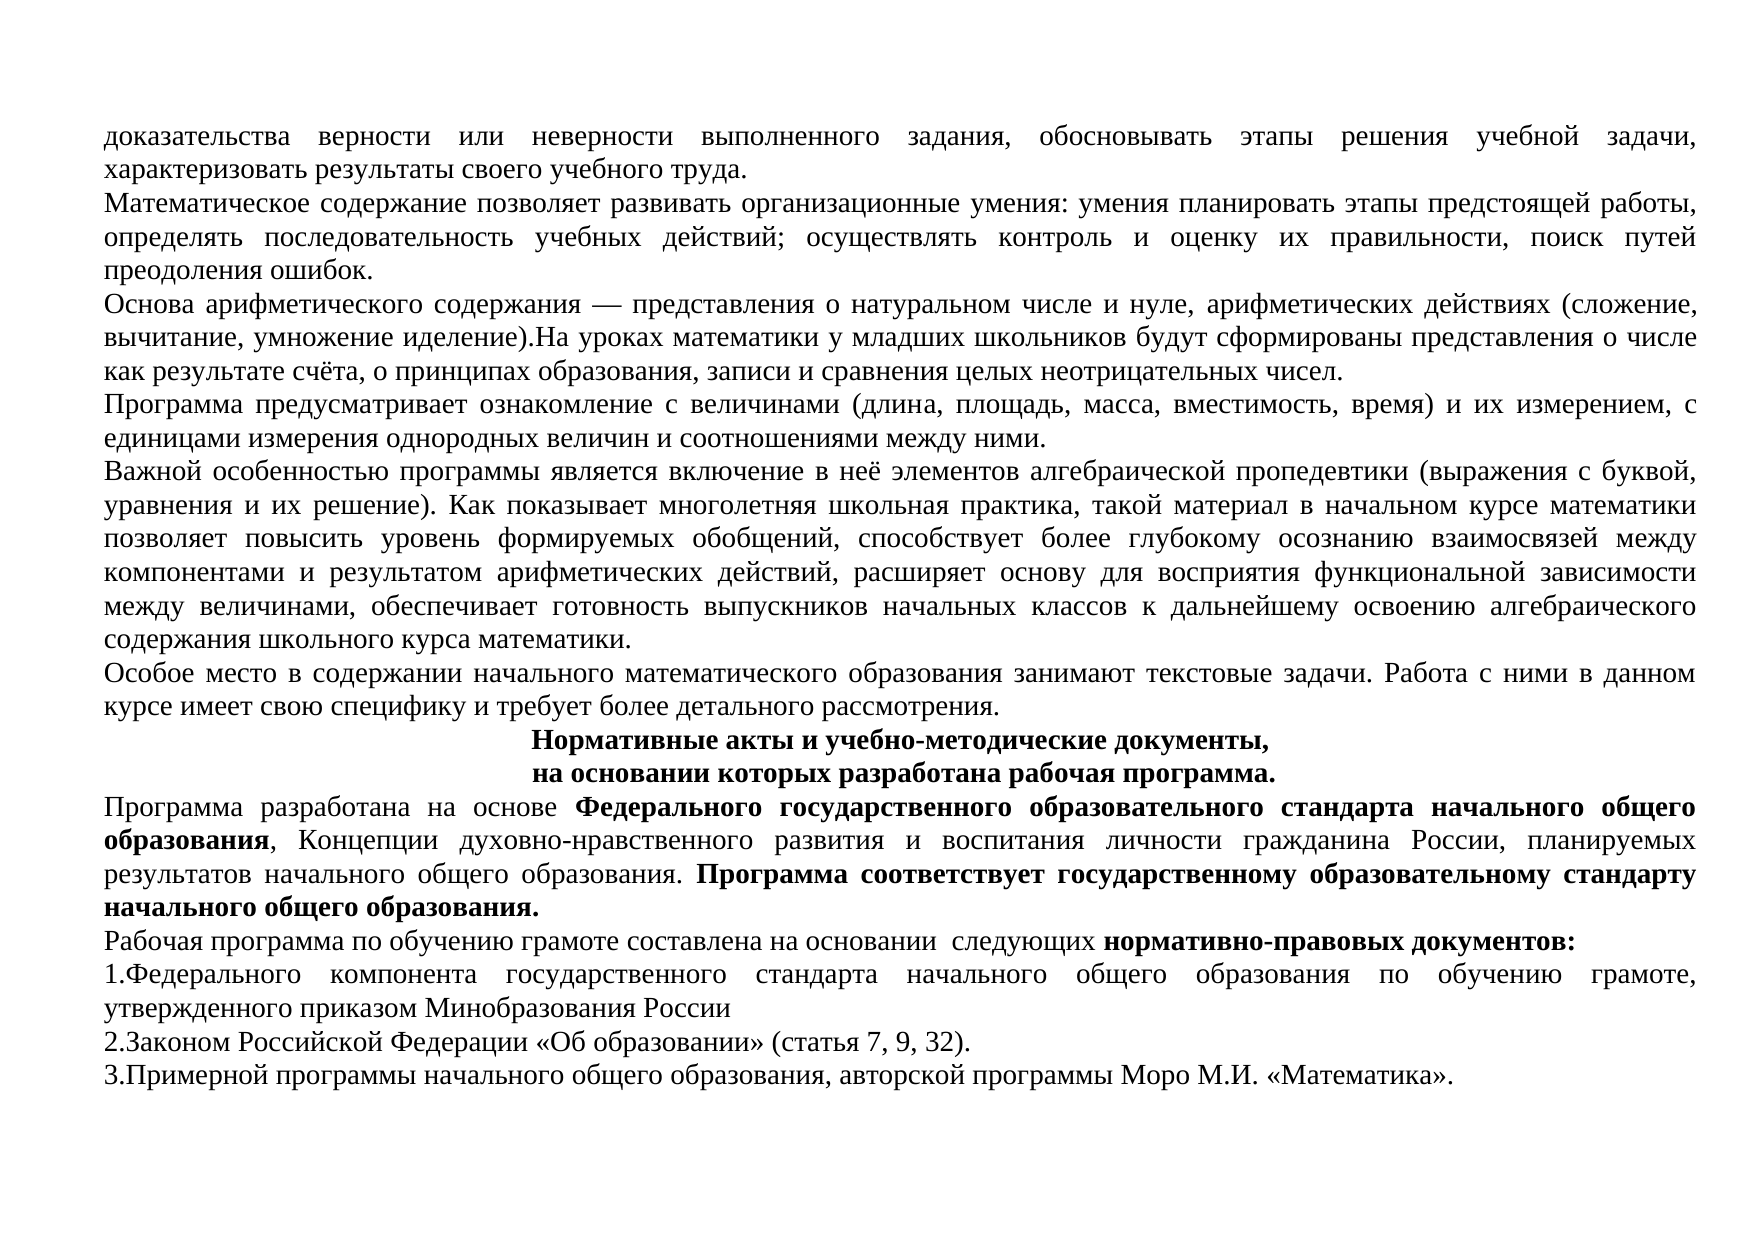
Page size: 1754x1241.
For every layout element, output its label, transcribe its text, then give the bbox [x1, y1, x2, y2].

text 3.Примерной программы начального общего образования, авторской программы Моро М.И. «Математика». [103, 1057, 1698, 1091]
text на основании которых разработана рабочая программа. [103, 755, 1697, 789]
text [103, 118, 1698, 185]
text Программа разработана на основе Федерального государственного образовательного стандарта начального общего образования, Концепции духовно-нравственного развития и воспитания личности гражданина России, планируемых результатов начального общего образования. Программа соответствует государственному образовательному стандарту начального общего образования. [103, 789, 1697, 923]
text Особое место в содержании начального математического образования занимают текстовые задачи. Работа с ними в данном курсе имеет свою специфику и требует более детального рассмотрения. [103, 655, 1698, 722]
text Рабочая программа по обучению грамоте составлена на основании следующих нормативно-правовых документов: [103, 923, 1698, 957]
text 1.Федерального компонента государственного стандарта начального общего образования по обучению грамоте, утвержденного приказом Минобразования России [103, 957, 1698, 1024]
text Важной особенностью программы является включение в неё элементов алгебраической пропедевтики (выражения с буквой, уравнения и их решение). Как показывает многолетняя школьная практика, такой материал в начальном курсе математики позволяет повысить уровень формируемых обобщений, способствует более глубокому осознанию взаимосвязей между компонентами и результатом арифметических действий, расширяет основу для восприятия функциональной зависимости между величинами, обеспечивает готовность выпускников начальных классов к дальнейшему освоению алгебраического содержания школьного курса математики. [103, 453, 1698, 655]
text Математическое содержание позволяет развивать организационные умения: умения планировать этапы предстоящей работы, определять последовательность учебных действий; осуществлять контроль и оценку их правильности, поиск путей преодоления ошибок. [103, 185, 1698, 286]
text Программа предусматривает ознакомление с величинами (длина, площадь, масса, вместимость, время) и их измерением, с единицами измерения однородных величин и соотношениями между ними. [103, 386, 1698, 453]
text 2.Законом Российской Федерации «Об образовании» (статья 7, 9, 32). [103, 1024, 1698, 1057]
text Основа арифметического содержания — представления о натуральном числе и нуле, арифметических действиях (сложение, вычитание, умножение иделение).На уроках математики у младших школьников будут сформированы представления о числе как результате счёта, о принципах образования, записи и сравнения целых неотрицательных чисел. [103, 286, 1698, 386]
text Нормативные акты и учебно-методические документы, [103, 722, 1697, 755]
